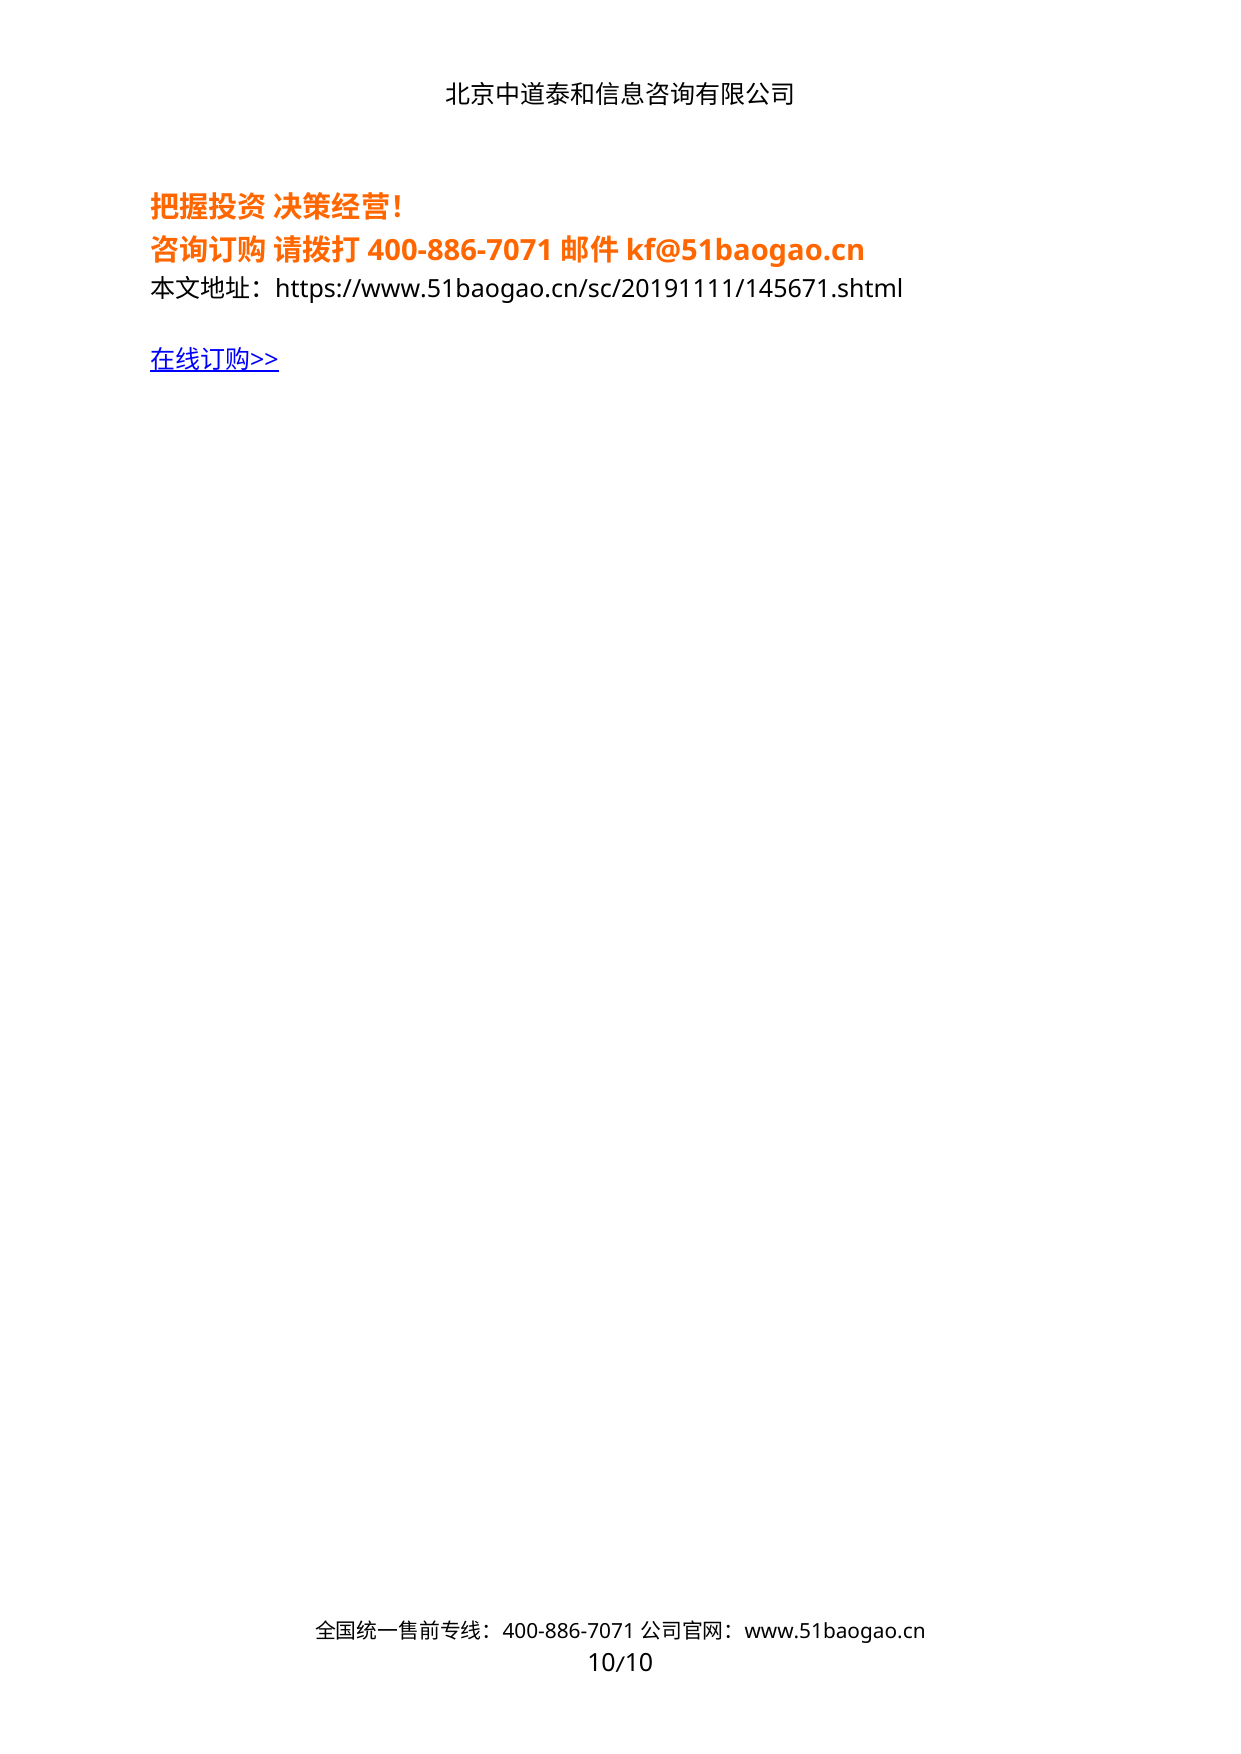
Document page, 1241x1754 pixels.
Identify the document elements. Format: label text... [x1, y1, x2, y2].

text 在线订购>> [150, 305, 1090, 375]
text 把握投资 决策经营！咨询订购 请拨打 400-886-7071 邮件 kf@51baogao.cn本文地址：https://www.51baogao.cn/sc/20191111/145671.shtml [150, 150, 1090, 305]
